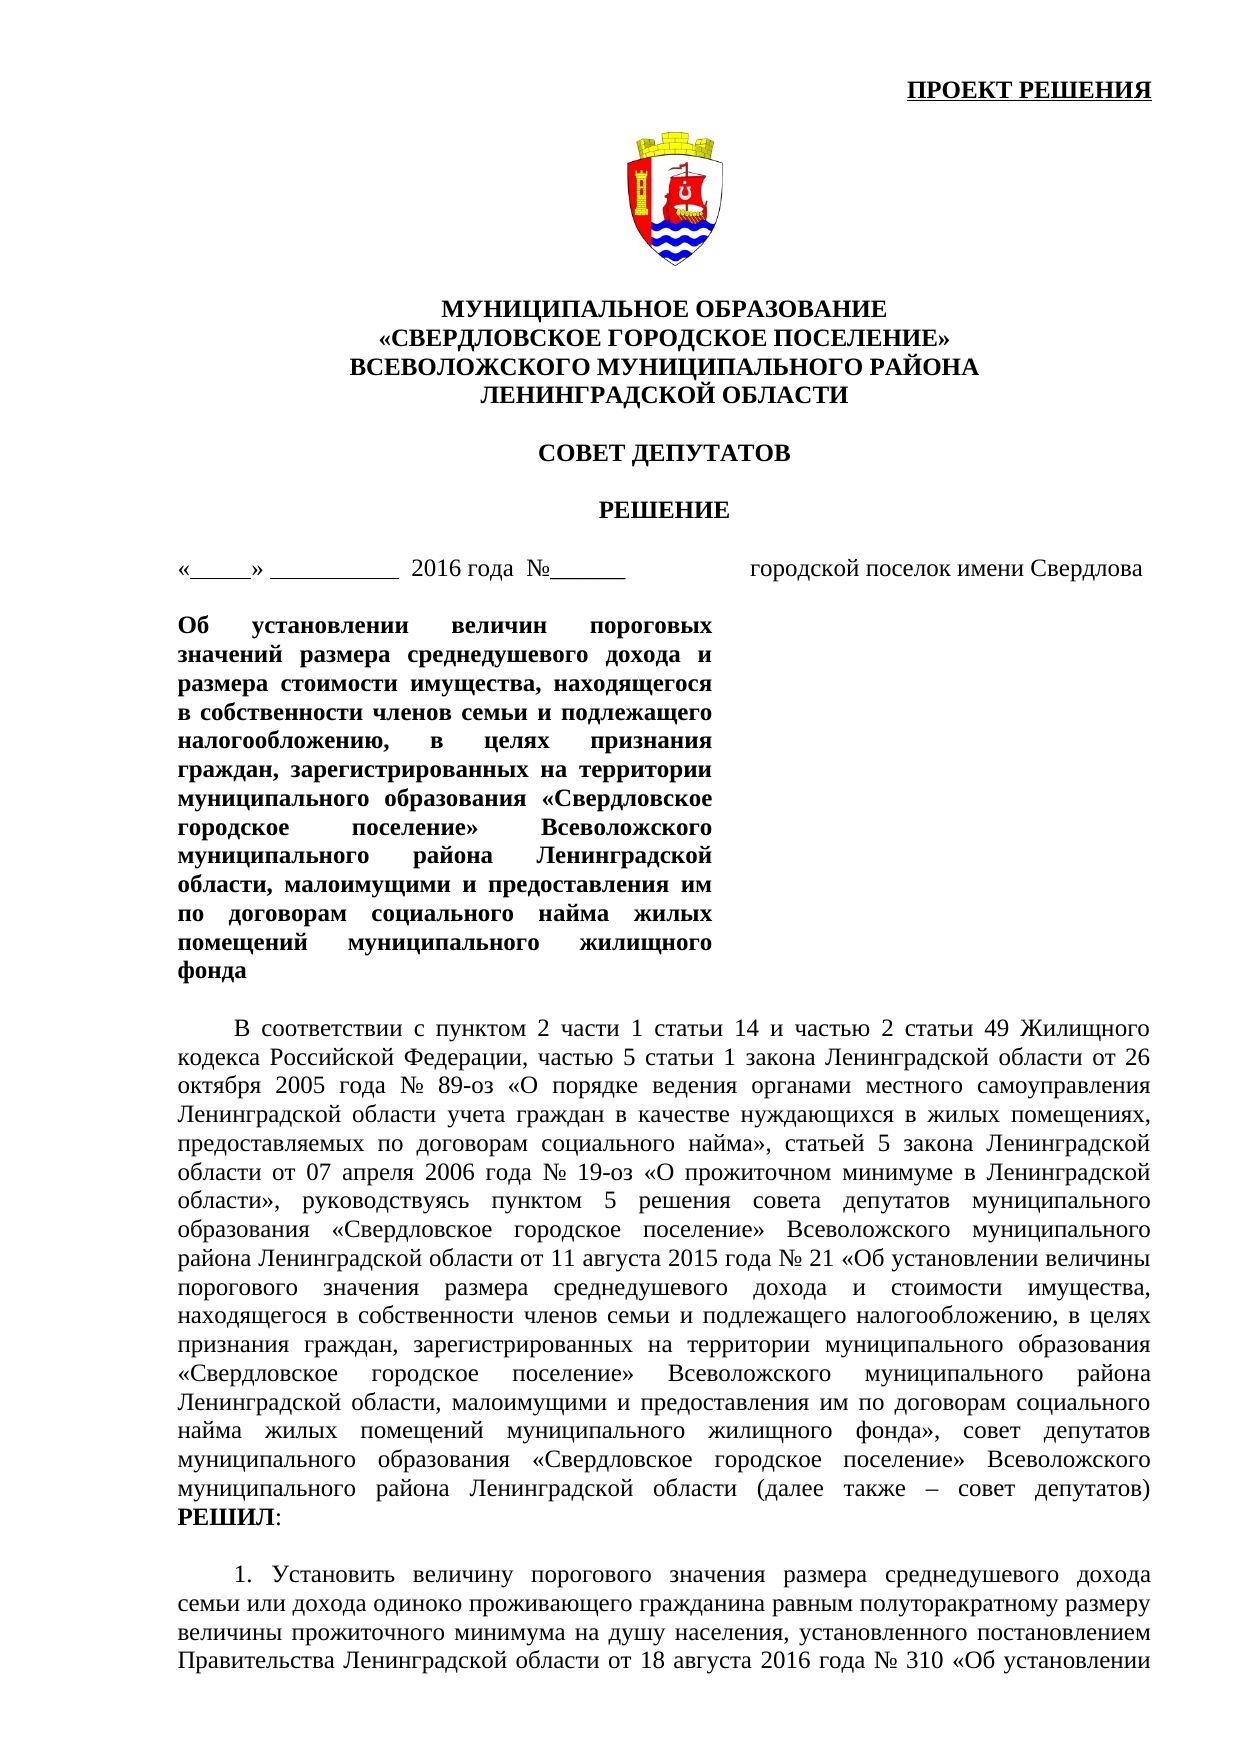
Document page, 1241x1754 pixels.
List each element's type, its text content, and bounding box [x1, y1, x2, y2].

text «СВЕРДЛОВСКОЕ ГОРОДСКОЕ ПОСЕЛЕНИЕ» [177, 323, 1152, 352]
text ПРОЕКТ РЕШЕНИЯ [177, 75, 1152, 104]
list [177, 1559, 1152, 1674]
text СОВЕТ ДЕПУТАТОВ [177, 438, 1152, 467]
table_header Об установлении величин пороговых значений размера среднедушевого дохода и размера стоимости имущества, находящегося в собственности членов семьи и подлежащего налогообложению, в целях признания граждан, зарегистрированных на территории муниципального образования «Свердловское городское поселение» Всеволожского муниципального района Ленинградской области, малоимущими и предоставления им по договорам социального найма жилых помещений муниципального жилищного фонда [166, 610, 724, 1013]
text МУНИЦИПАЛЬНОЕ ОБРАЗОВАНИЕ [177, 294, 1152, 323]
text РЕШЕНИЕ [177, 495, 1152, 524]
text ЛЕНИНГРАДСКОЙ ОБЛАСТИ [177, 380, 1152, 409]
text В соответствии с пунктом 2 части 1 статьи 14 и частью 2 статьи 49 Жилищного кодекса Российской Федерации, частью 5 статьи 1 закона Ленинградской области от 26 октября 2005 года № 89-оз «О порядке ведения органами местного самоуправления Ленинградской области учета граждан в качестве нуждающихся в жилых помещениях, предоставляемых по договорам социального найма», статьей 5 закона Ленинградской области от 07 апреля 2006 года № 19-оз «О прожиточном минимуме в Ленинградской области», руководствуясь пунктом 5 решения совета депутатов муниципального образования «Свердловское городское поселение» Всеволожского муниципального района Ленинградской области от 11 августа 2015 года № 21 «Об установлении величины порогового значения размера среднедушевого дохода и стоимости имущества, находящегося в собственности членов семьи и подлежащего налогообложению, в целях признания граждан, зарегистрированных на территории муниципального образования «Свердловское городское поселение» Всеволожского муниципального района Ленинградской области, малоимущими и предоставления им по договорам социального найма жилых помещений муниципального жилищного фонда», совет депутатов муниципального образования «Свердловское городское поселение» Всеволожского муниципального района Ленинградской области (далее также – совет депутатов) РЕШИЛ: [177, 1013, 1152, 1530]
text ВСЕВОЛОЖСКОГО МУНИЦИПАЛЬНОГО РАЙОНА [177, 352, 1152, 380]
text « » 2016 года №______ городской поселок имени Свердлова [177, 553, 1152, 582]
picture [627, 132, 723, 266]
